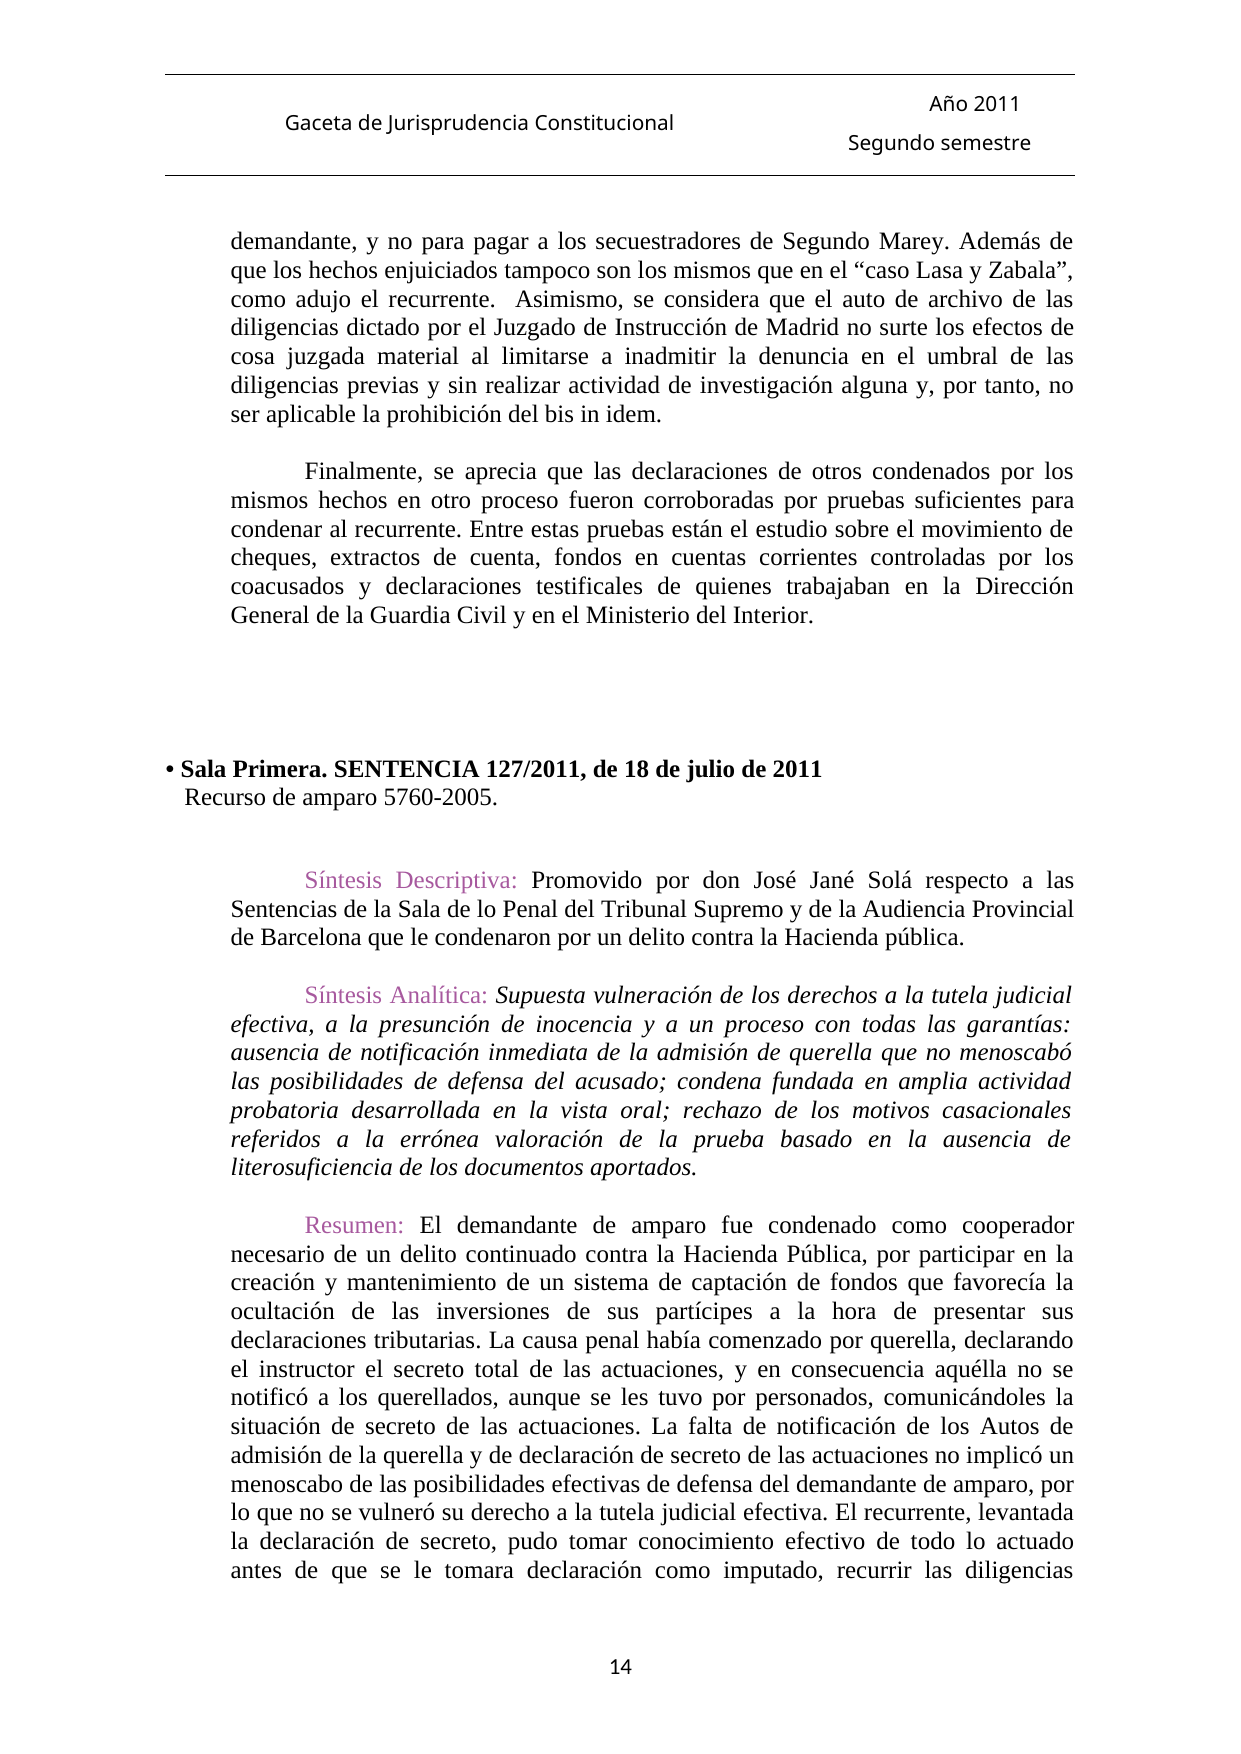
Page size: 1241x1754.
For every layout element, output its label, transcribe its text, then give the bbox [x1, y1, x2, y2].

text Síntesis Analítica: Supuesta vulneración de los derechos a la tutela judicial efectiva, a la presunción de inocencia y a un proceso con todas las garantías: ausencia de notificación inmediata de la admisión de querella que no menoscabó las posibilidades de defensa del acusado; condena fundada en amplia actividad probatoria desarrollada en la vista oral; rechazo de los motivos casacionales referidos a la errónea valoración de la prueba basado en la ausencia de literosuficiencia de los documentos aportados. [230, 980, 1075, 1181]
text Finalmente, se aprecia que las declaraciones de otros condenados por los mismos hechos en otro proceso fueron corroboradas por pruebas suficientes para condenar al recurrente. Entre estas pruebas están el estudio sobre el movimiento de cheques, extractos de cuenta, fondos en cuentas corrientes controladas por los coacusados y declaraciones testificales de quienes trabajaban en la Dirección General de la Guardia Civil y en el Ministerio del Interior. [230, 456, 1075, 629]
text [230, 226, 1075, 427]
text • Sala Primera. SENTENCIA 127/2011, de 18 de julio de 2011 [165, 754, 1075, 782]
text Recurso de amparo 5760-2005. [165, 782, 1075, 811]
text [230, 1210, 1075, 1584]
text Síntesis Descriptiva: Promovido por don José Jané Solá respecto a las Sentencias de la Sala de lo Penal del Tribunal Supremo y de la Audiencia Provincial de Barcelona que le condenaron por un delito contra la Hacienda pública. [230, 865, 1075, 951]
